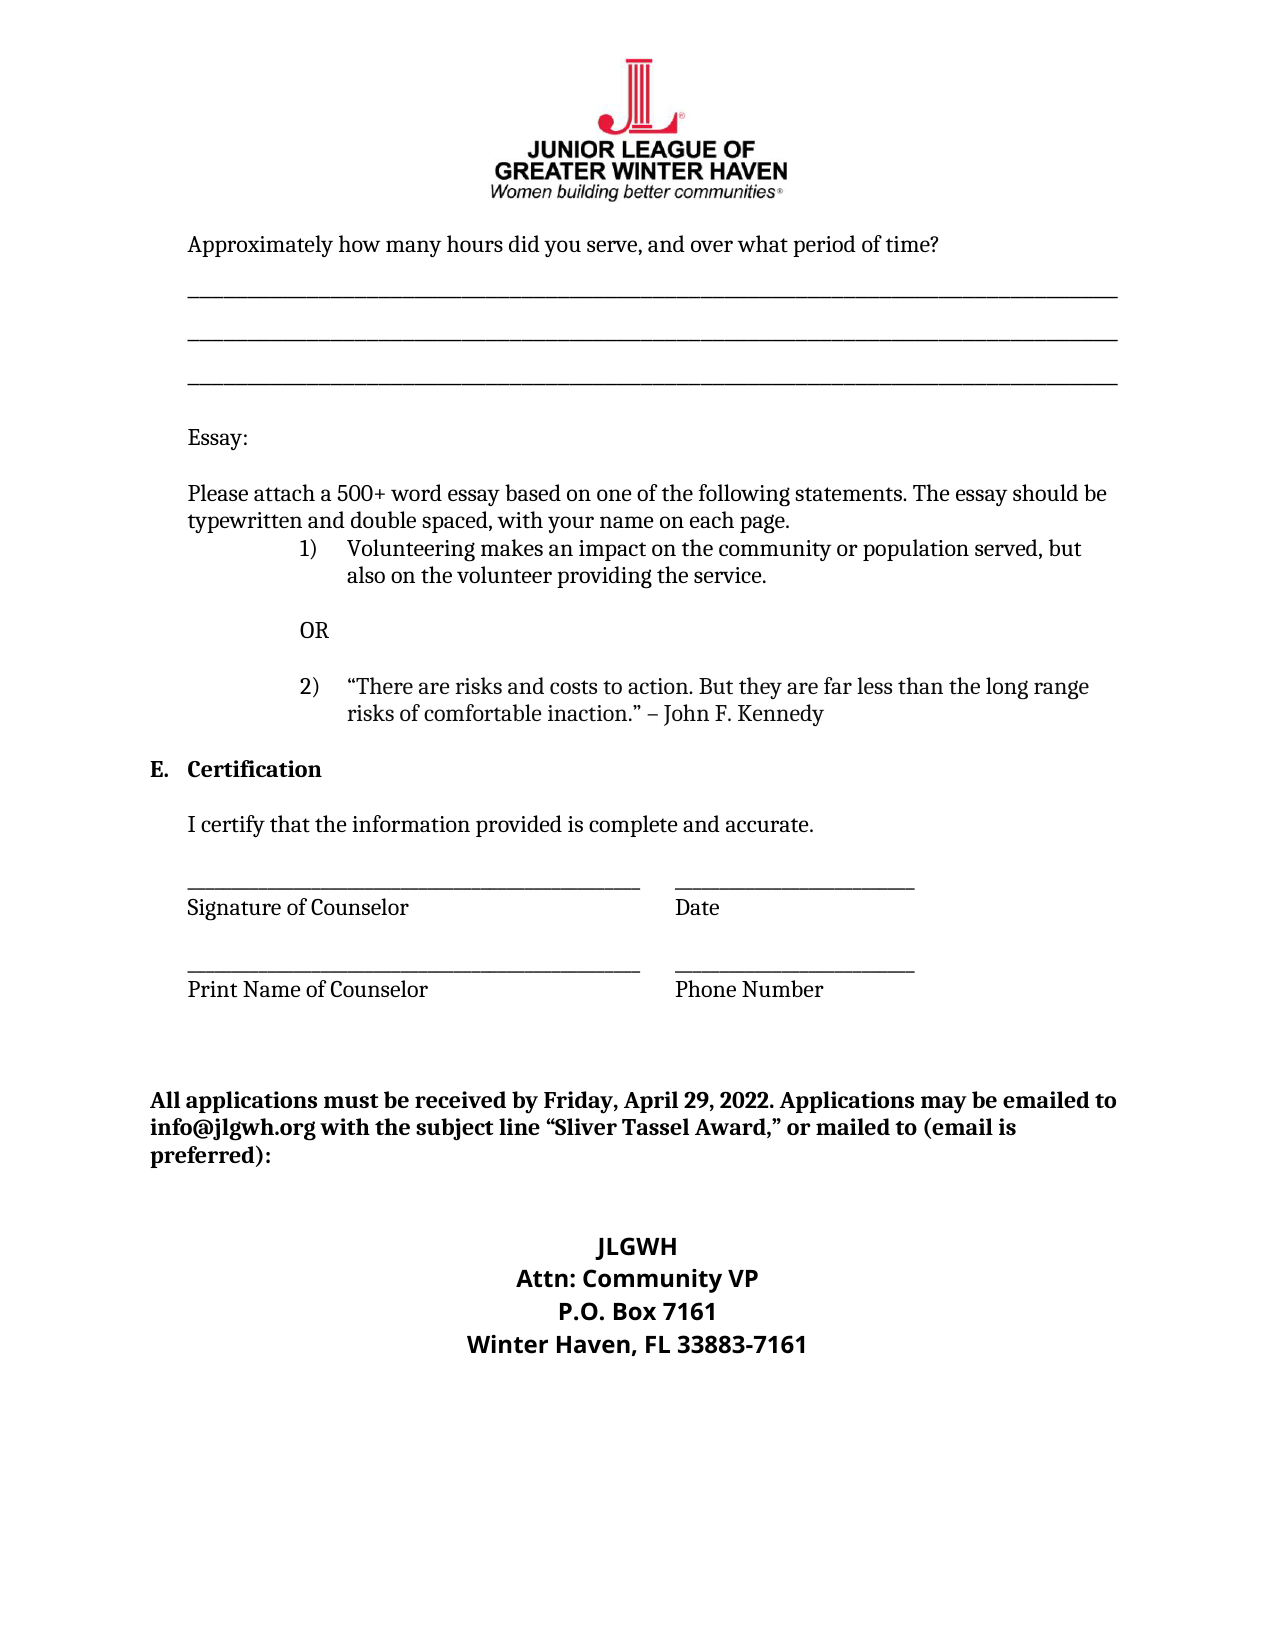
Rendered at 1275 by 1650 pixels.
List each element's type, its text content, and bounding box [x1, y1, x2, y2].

text Print Name of Counselor Phone Number [187, 976, 1125, 1004]
text Please attach a 500+ word essay based on one of the following statements. The essay should be typewritten and double spaced, with your name on each page. [187, 479, 1125, 534]
text 2) “There are risks and costs to action. But they are far less than the long range risks of comfortable inaction.” – John F. Kennedy [300, 673, 1125, 728]
text All applications must be received by Friday, April 29, 2022. Applications may be emailed to info@jlgwh.org with the subject line “Sliver Tassel Award,” or mailed to (email is preferred): [150, 1087, 1125, 1169]
text OR [300, 617, 1125, 645]
text Essay: [187, 424, 1125, 452]
text Attn: Community VP [150, 1262, 1125, 1295]
text Winter Haven, FL 33883-7161 [150, 1327, 1125, 1360]
text Signature of Counselor Date [187, 893, 1125, 921]
text I certify that the information provided is complete and accurate. [187, 811, 1125, 838]
text ___________________________________________________ ___________________________ [187, 866, 1125, 893]
text ___________________________________________________ ___________________________ [187, 949, 1125, 976]
text Approximately how many hours did you serve, and over what period of time? [187, 230, 1125, 258]
text JLGWH [150, 1230, 1125, 1262]
text E. Certification [150, 755, 1125, 783]
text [187, 272, 1125, 389]
text 1) Volunteering makes an impact on the community or population served, but also on the volunteer providing the service. [300, 534, 1125, 590]
text P.O. Box 7161 [150, 1295, 1125, 1327]
